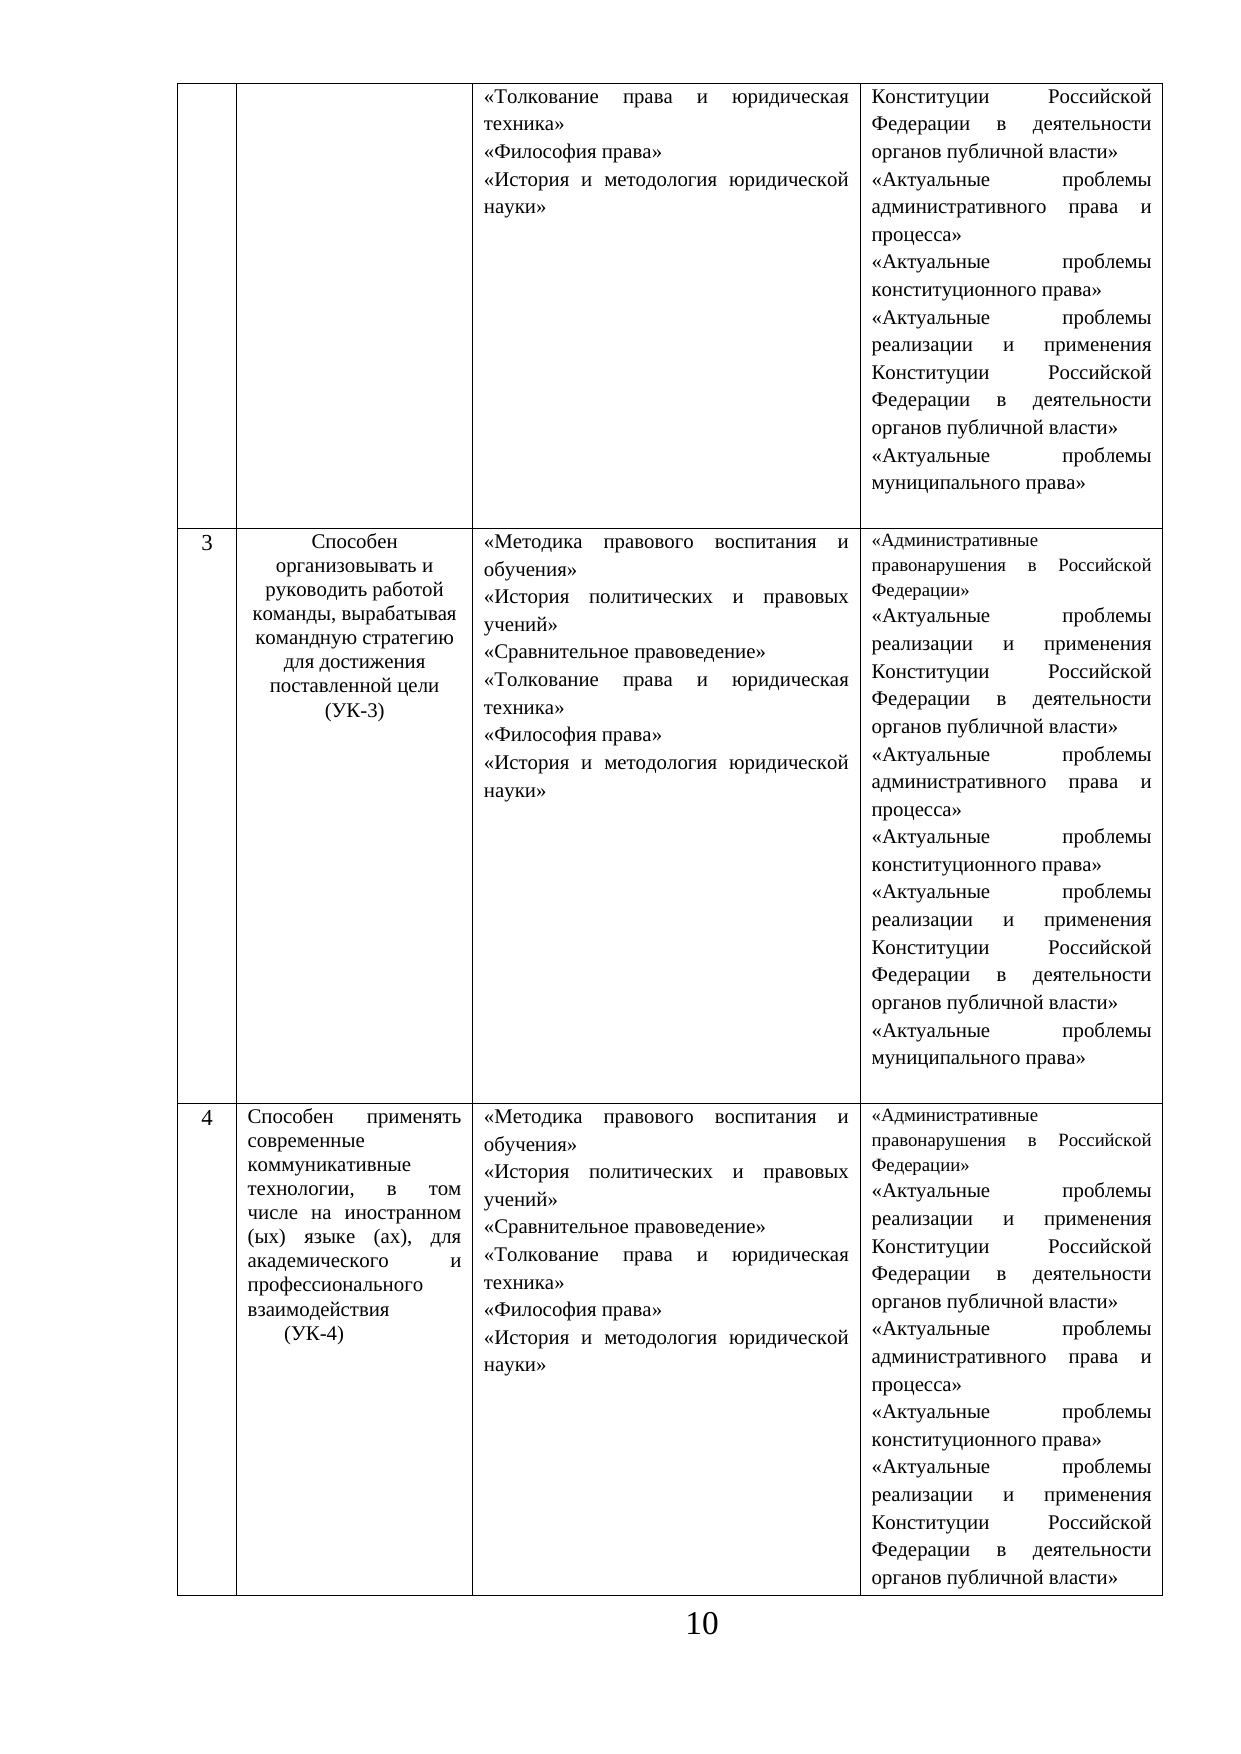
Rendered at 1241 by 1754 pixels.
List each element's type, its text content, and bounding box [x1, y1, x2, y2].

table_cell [861, 84, 1162, 528]
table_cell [237, 84, 472, 528]
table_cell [473, 84, 860, 528]
table_cell 3 [178, 529, 236, 1103]
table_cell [861, 1104, 1162, 1594]
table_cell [473, 1104, 860, 1594]
table_cell 4 [178, 1104, 236, 1594]
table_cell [237, 1104, 472, 1594]
table_cell 2 [178, 84, 236, 528]
table_cell Способен организовывать и руководить работой команды, вырабатывая командную стратегию для достижения поставленной цели (УК-3) [237, 529, 472, 1103]
